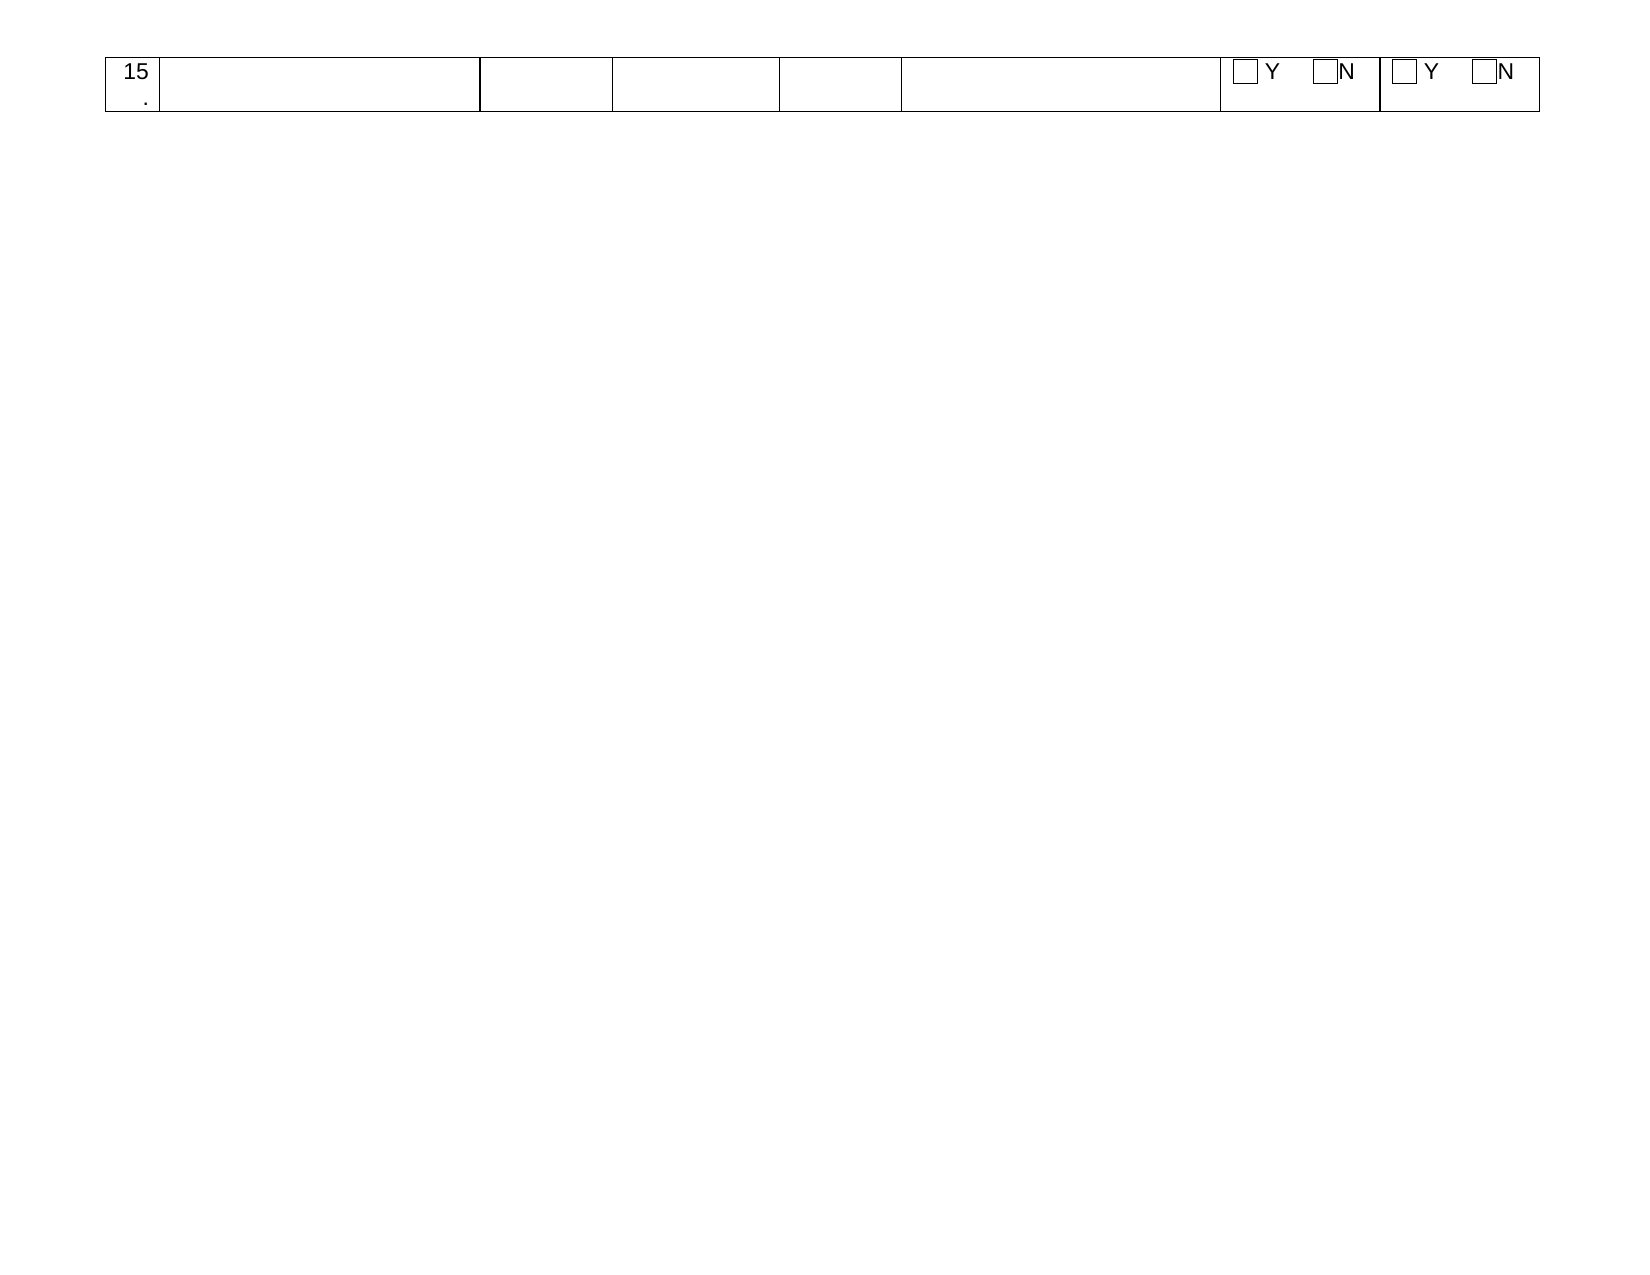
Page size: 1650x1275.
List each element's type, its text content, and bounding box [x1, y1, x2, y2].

table_cell [613, 58, 779, 111]
table_cell Y N [1381, 58, 1539, 111]
table_cell [902, 58, 1220, 111]
table_cell Y N [1221, 58, 1379, 111]
table_cell [780, 58, 901, 111]
table_cell 15. [106, 58, 159, 111]
table_cell [481, 58, 612, 111]
table_cell [160, 58, 479, 111]
